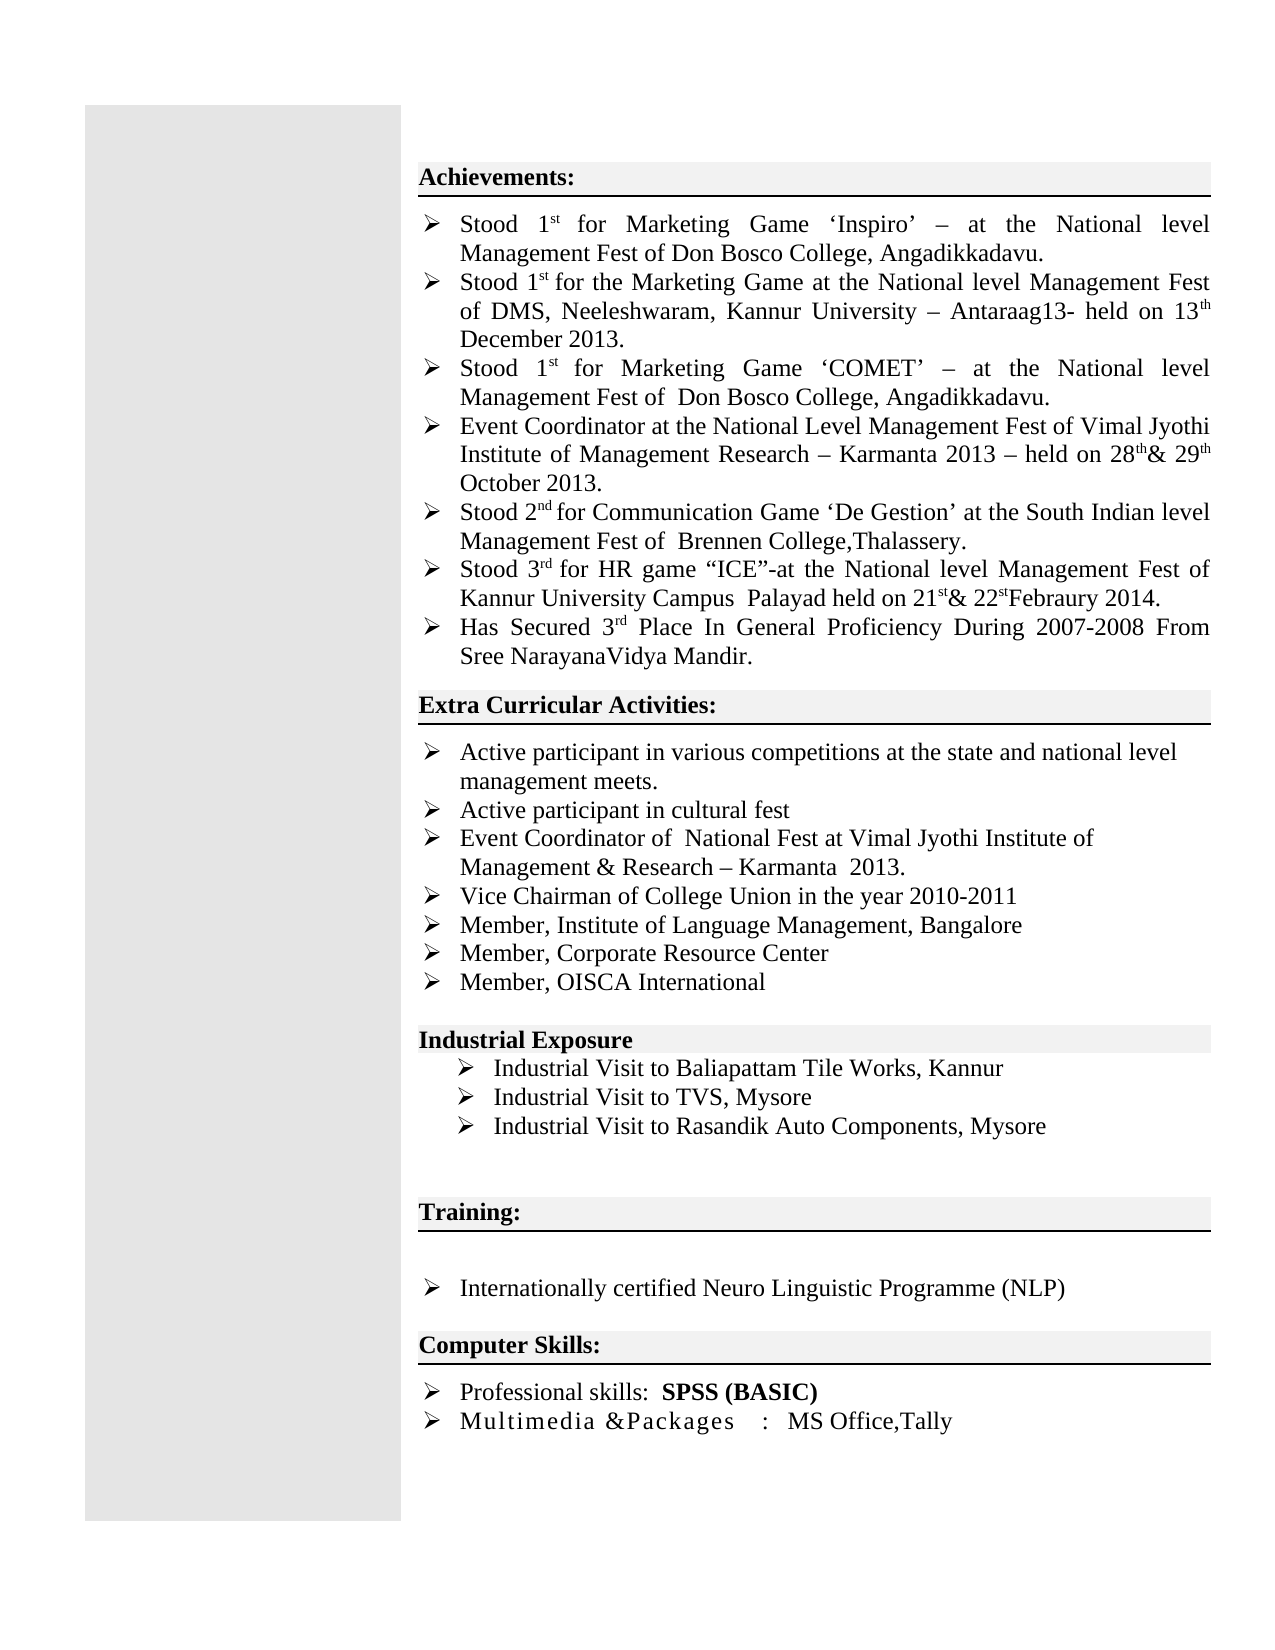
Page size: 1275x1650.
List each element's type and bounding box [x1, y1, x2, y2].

table_header [401, 105, 1229, 1521]
table_header [85, 105, 401, 1521]
